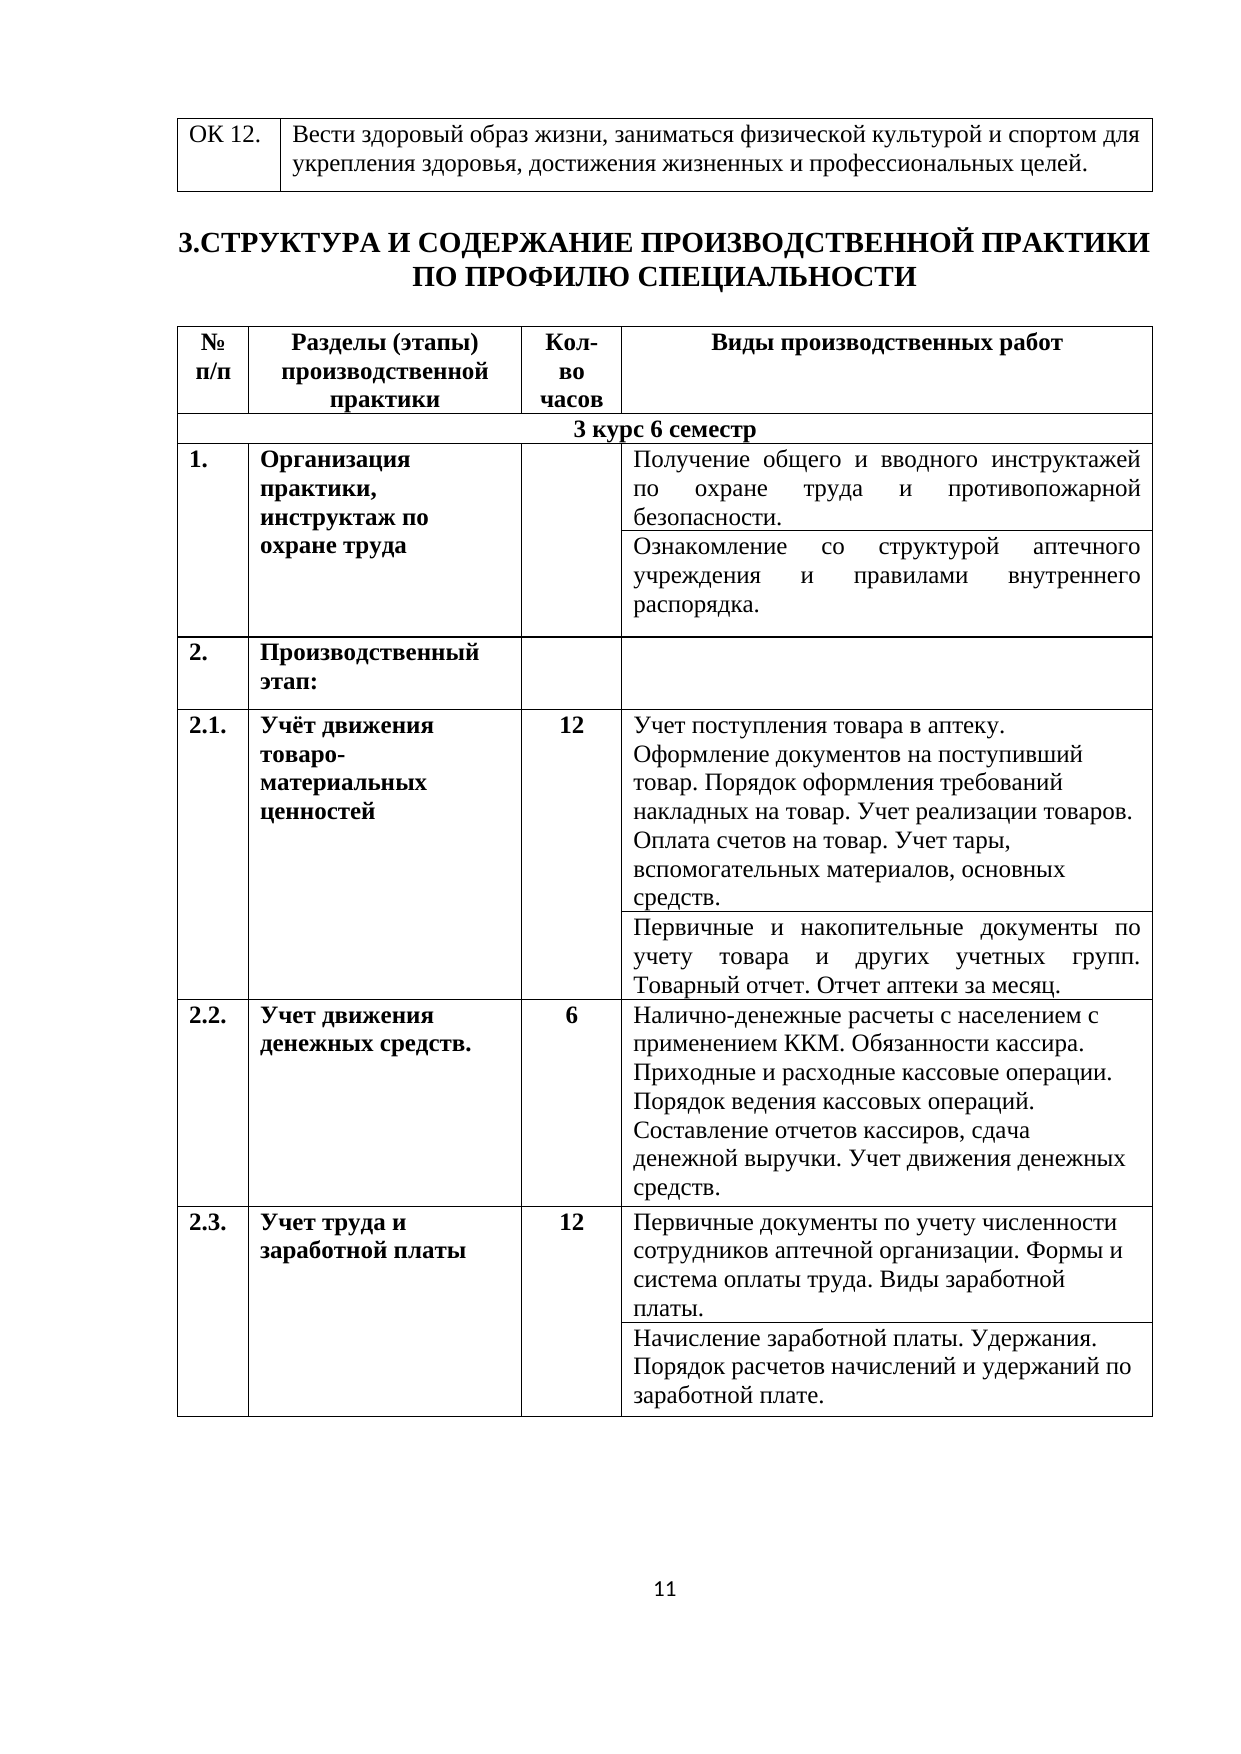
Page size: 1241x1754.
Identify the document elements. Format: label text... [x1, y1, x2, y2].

table_cell 2. [178, 638, 248, 709]
table_header Кол- во часов [522, 327, 621, 413]
table_cell 6 [522, 1000, 621, 1206]
table_cell 3 курс 6 семестр [178, 414, 1152, 443]
table_cell Получение общего и вводного инструктажей по охране труда и противопожарной безопасности. [622, 444, 1152, 530]
table_cell Ознакомление со структурой аптечного учреждения и правилами внутреннего распорядка. [622, 531, 1152, 636]
table_cell [522, 444, 621, 636]
table_cell ОК 12. [178, 119, 280, 191]
table_cell Вести здоровый образ жизни, заниматься физической культурой и спортом для укрепления здоровья, достижения жизненных и профессиональных целей. [281, 119, 1152, 191]
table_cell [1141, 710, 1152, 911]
table_cell 2.3. [178, 1207, 248, 1416]
table_cell Первичные документы по учету численности сотрудников аптечной организации. Формы и система оплаты труда. Виды заработной платы. [622, 1207, 1152, 1322]
table_cell Учет движения денежных средств. [249, 1000, 521, 1206]
table_cell Организация практики, инструктаж по охране труда [249, 444, 521, 636]
table_cell Налично-денежные расчеты с населением с применением ККМ. Обязанности кассира. Приходные и расходные кассовые операции. Порядок ведения кассовых операций. Составление отчетов кассиров, сдача денежной выручки. Учет движения денежных средств. [622, 1000, 1152, 1206]
table_cell 12 [522, 710, 621, 999]
table_cell Первичные и накопительные документы по учету товара и других учетных групп. Товарный отчет. Отчет аптеки за месяц. [622, 912, 1152, 999]
table_cell 1. [178, 444, 248, 636]
table_cell 12 [522, 1207, 621, 1416]
table_cell Учет труда и заработной платы [249, 1207, 521, 1416]
table_cell Производственный этап: [249, 638, 521, 709]
table_cell [522, 638, 621, 709]
table_cell Начисление заработной платы. Удержания. Порядок расчетов начислений и удержаний по заработной плате. [622, 1323, 1152, 1416]
table_cell 2.2. [178, 1000, 248, 1206]
table_header Виды производственных работ [622, 327, 1152, 413]
table_header № п/п [178, 327, 248, 413]
table_cell 2.1. [178, 710, 248, 999]
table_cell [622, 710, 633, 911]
table_cell [622, 638, 1152, 709]
table_cell Учёт движения товаро-материальных ценностей [249, 710, 521, 999]
text 3.СТРУКТУРА И СОДЕРЖАНИЕ ПРОИЗВОДСТВЕННОЙ ПРАКТИКИ ПО ПРОФИЛЮ СПЕЦИАЛЬНОСТИ [177, 225, 1152, 292]
table_header Разделы (этапы) производственной практики [249, 327, 521, 413]
